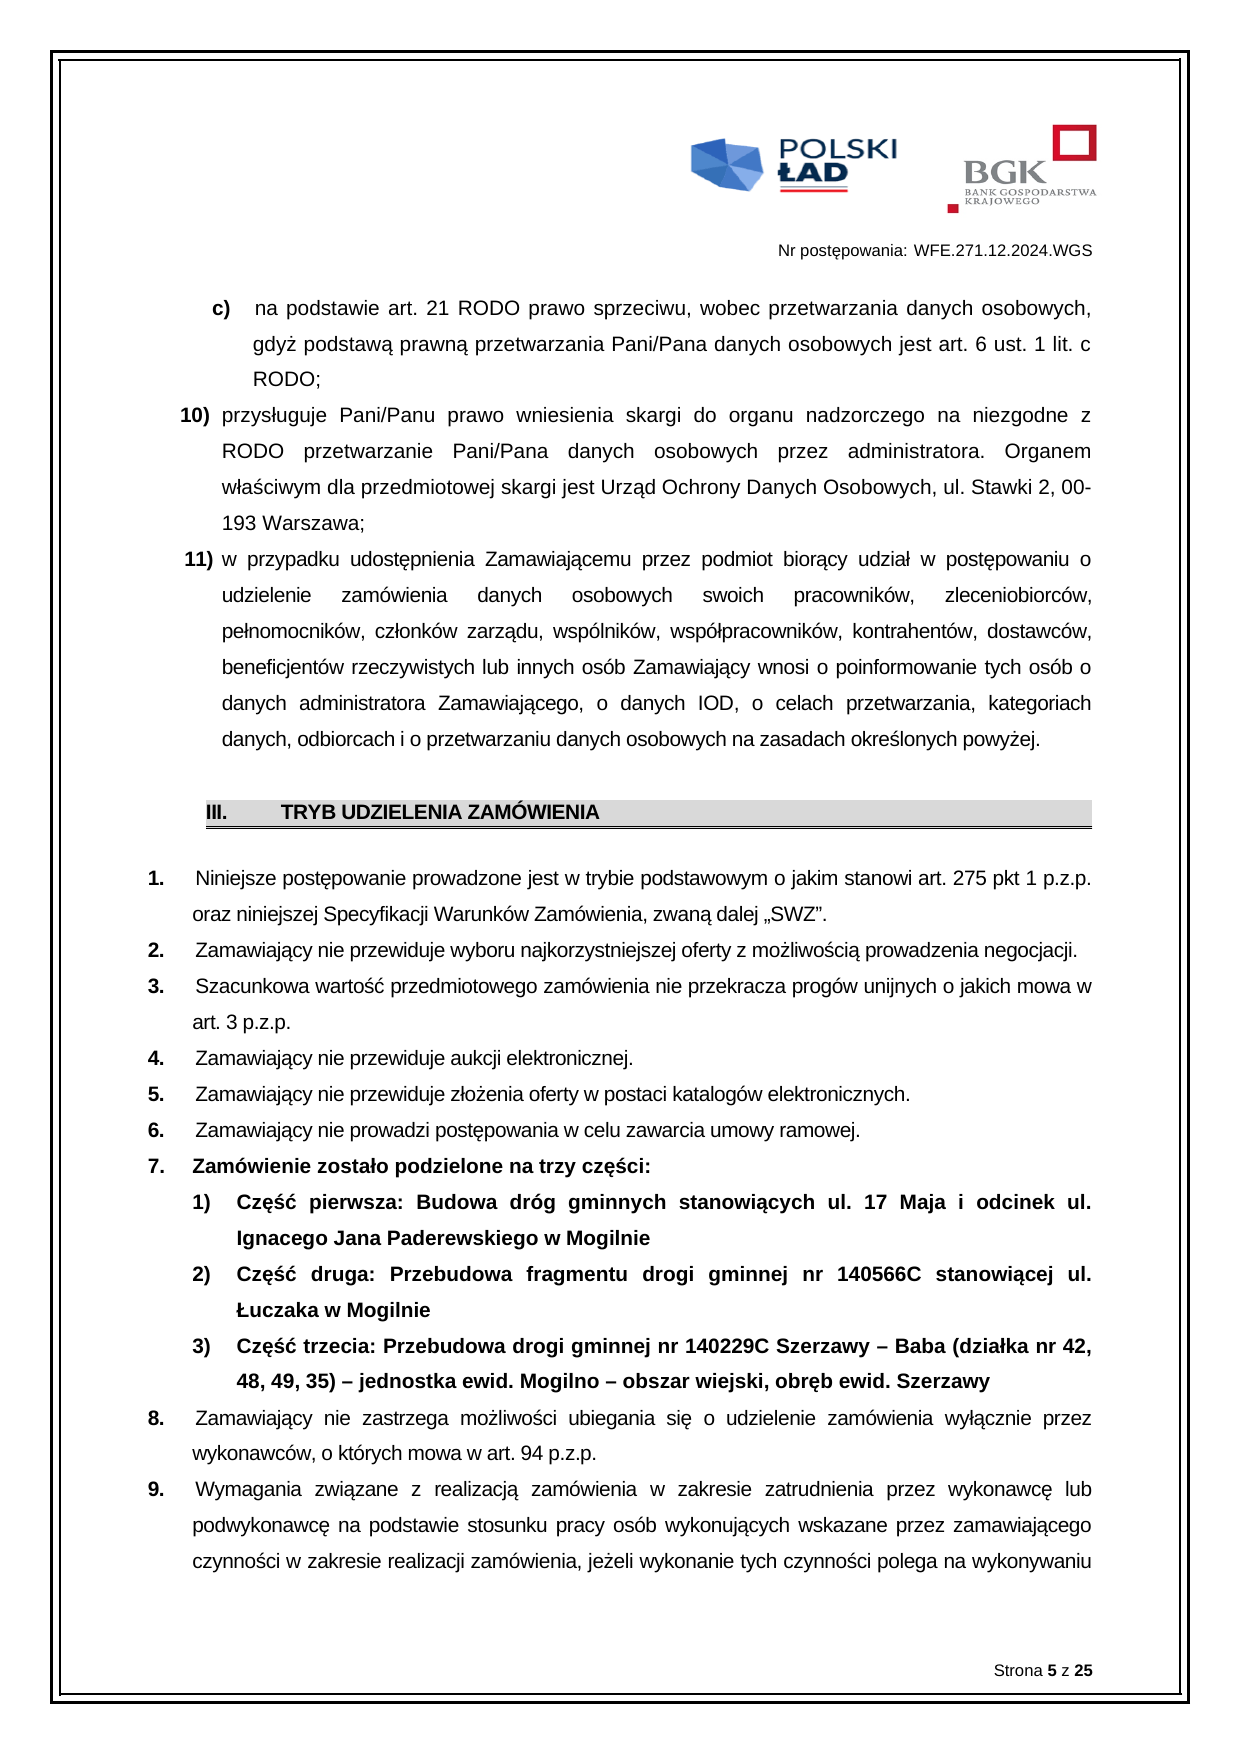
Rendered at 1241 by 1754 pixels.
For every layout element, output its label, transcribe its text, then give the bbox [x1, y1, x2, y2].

list w przypadku udostępnienia Zamawiającemu przez podmiot biorący udział w postępowaniu o udzielenie zamówienia danych osobowych swoich pracowników, zleceniobiorców, pełnomocników, członków zarządu, wspólników, współpracowników, kontrahentów, dostawców, beneficjentów rzeczywistych lub innych osób Zamawiający wnosi o poinformowanie tych osób o danych administratora Zamawiającego, o danych IOD, o celach przetwarzania, kategoriach danych, odbiorcach i o przetwarzaniu danych osobowych na zasadach określonych powyżej. [184, 547, 1092, 751]
list Szacunkowa wartość przedmiotowego zamówienia nie przekracza progów unijnych o jakich mowa w art. 3 p.z.p. [148, 974, 1092, 1034]
list na podstawie art. 21 RODO prawo sprzeciwu, wobec przetwarzania danych osobowych, gdyż podstawą prawną przetwarzania Pani/Pana danych osobowych jest art. 6 ust. 1 lit. c RODO; [212, 295, 1092, 391]
list przysługuje Pani/Panu prawo wniesienia skargi do organu nadzorczego na niezgodne z RODO przetwarzanie Pani/Pana danych osobowych przez administratora. Organem właściwym dla przedmiotowej skargi jest Urząd Ochrony Danych Osobowych, ul. Stawki 2, 00-193 Warszawa; [180, 403, 1092, 535]
list Zamawiający nie prowadzi postępowania w celu zawarcia umowy ramowej. [148, 1118, 1092, 1142]
list Zamawiający nie zastrzega możliwości ubiegania się o udzielenie zamówienia wyłącznie przez wykonawców, o których mowa w art. 94 p.z.p. [148, 1405, 1092, 1465]
list Niniejsze postępowanie prowadzone jest w trybie podstawowym o jakim stanowi art. 275 pkt 1 p.z.p. oraz niniejszej Specyfikacji Warunków Zamówienia, zwaną dalej „SWZ”. [148, 866, 1092, 926]
list Część trzecia: Przebudowa drogi gminnej nr 140229C Szerzawy – Baba (działka nr 42, 48, 49, 35) – jednostka ewid. Mogilno – obszar wiejski, obręb ewid. Szerzawy [192, 1333, 1092, 1393]
list Część pierwsza: Budowa dróg gminnych stanowiących ul. 17 Maja i odcinek ul. Ignacego Jana Paderewskiego w Mogilnie [192, 1190, 1092, 1249]
text TRYB UDZIELENIA ZAMÓWIENIA [206, 800, 1092, 826]
list Zamówienie zostało podzielone na trzy części: [148, 1154, 1092, 1178]
picture [676, 112, 1107, 222]
list Zamawiający nie przewiduje złożenia oferty w postaci katalogów elektronicznych. [148, 1082, 1092, 1106]
list Zamawiający nie przewiduje aukcji elektronicznej. [148, 1046, 1092, 1070]
list Zamawiający nie przewiduje wyboru najkorzystniejszej oferty z możliwością prowadzenia negocjacji. [148, 938, 1092, 962]
list Część druga: Przebudowa fragmentu drogi gminnej nr 140566C stanowiącej ul. Łuczaka w Mogilnie [192, 1262, 1092, 1321]
